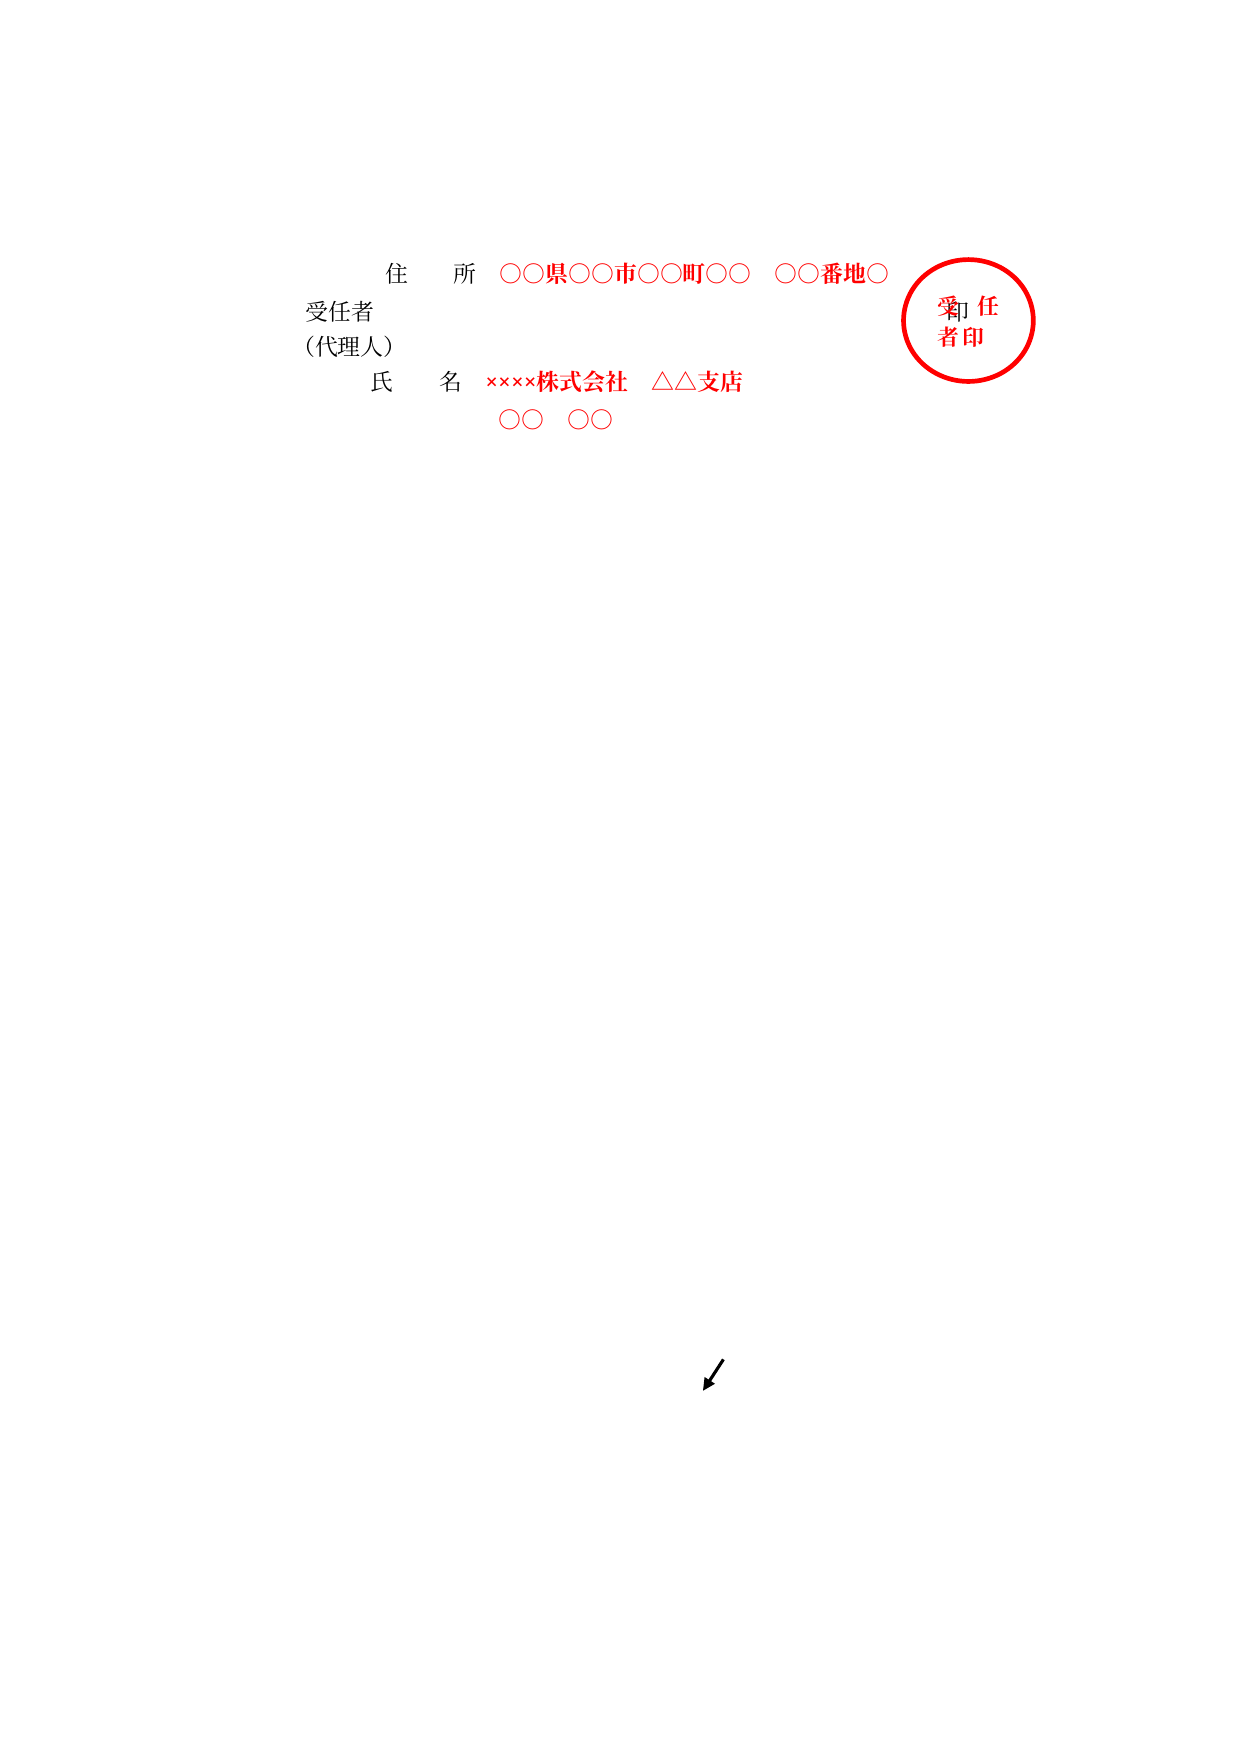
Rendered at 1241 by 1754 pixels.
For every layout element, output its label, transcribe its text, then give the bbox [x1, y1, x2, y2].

text 受任者 印 [906, 292, 1030, 329]
text （代理人） [1021, 329, 1063, 362]
text （代理人） [907, 329, 1030, 362]
text ○○ ○○ [177, 400, 1063, 437]
text 受任者 印 [1030, 292, 1063, 329]
text 受任者 印 [177, 292, 907, 329]
text （代理人） [177, 329, 916, 362]
text 住 所 ○○県○○市○○町○○ ○○番地○ [177, 254, 1063, 292]
text 氏 名 ××××株式会社 △△支店 [177, 362, 1063, 400]
